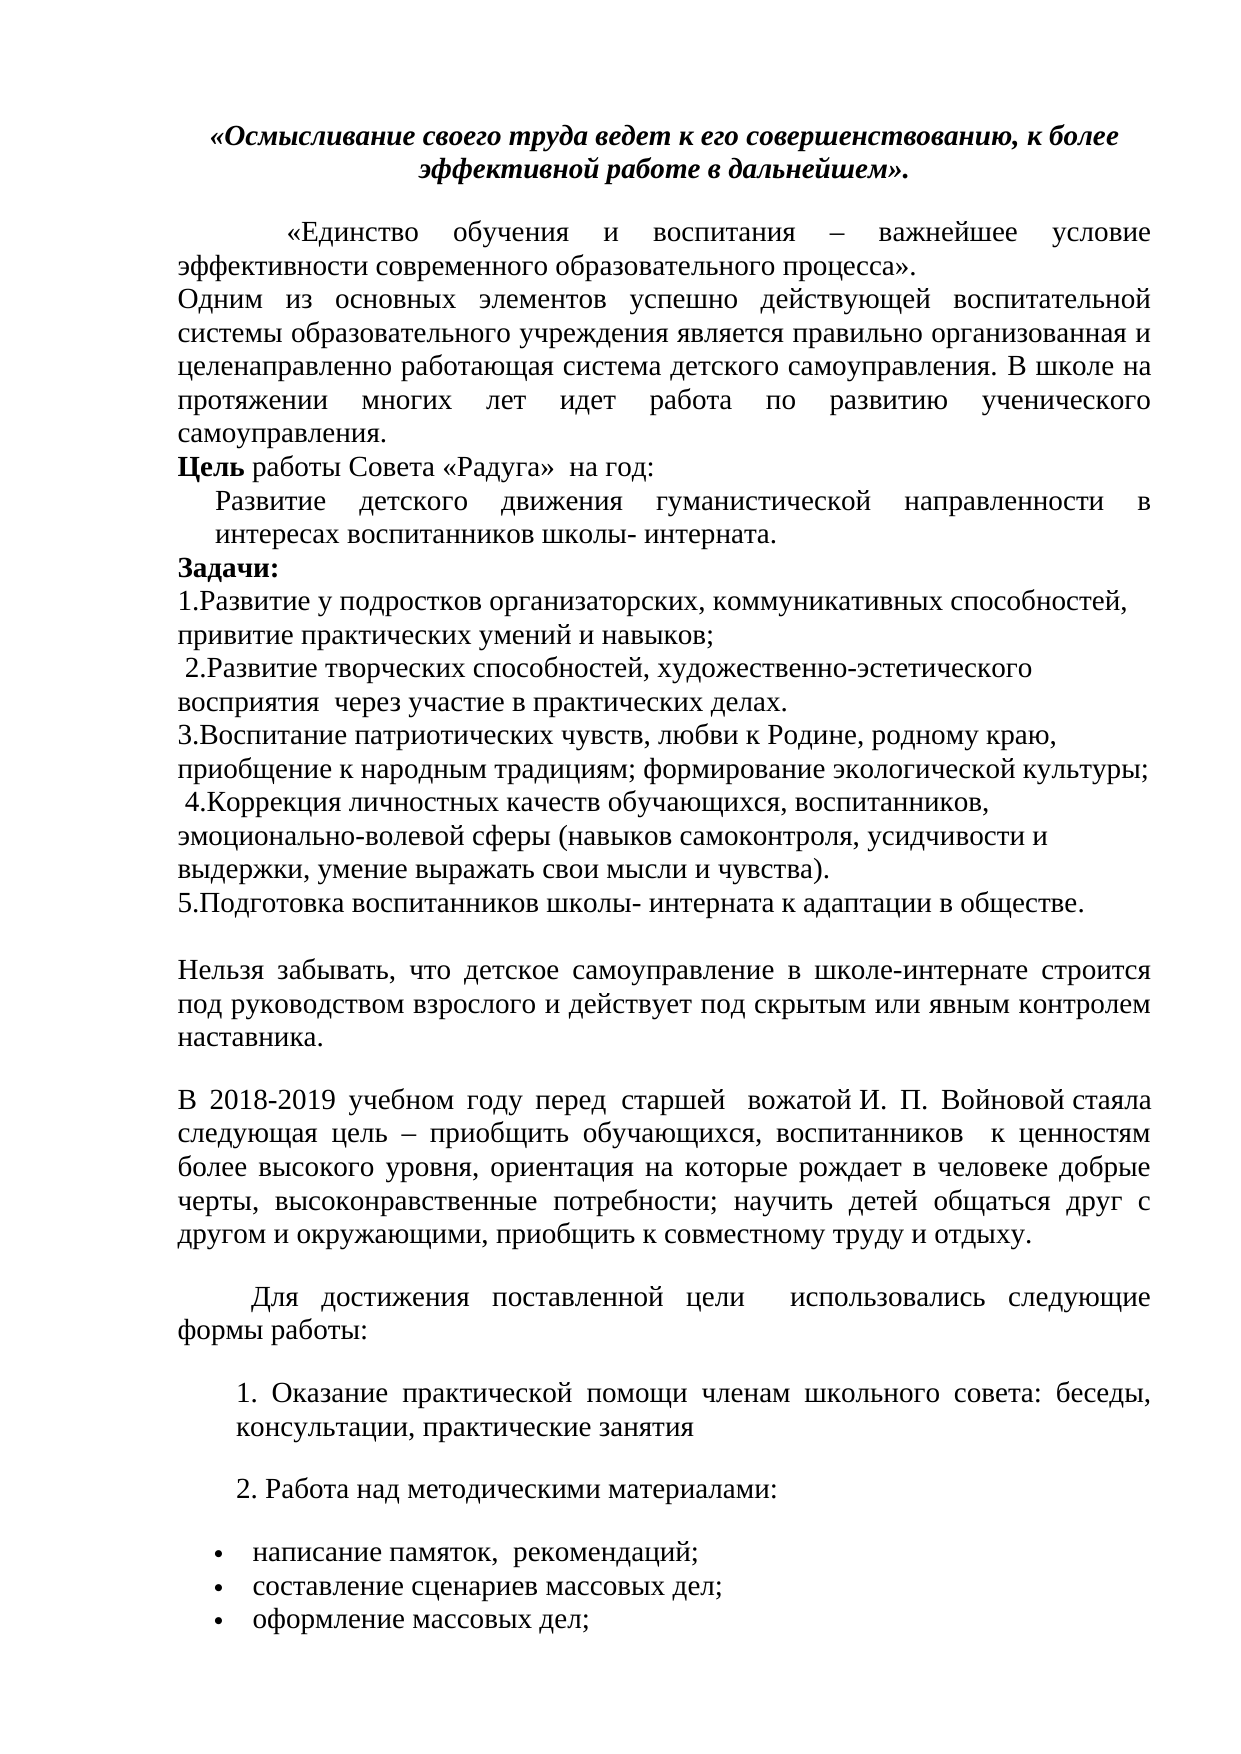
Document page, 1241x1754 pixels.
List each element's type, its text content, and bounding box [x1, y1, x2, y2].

text Одним из основных элементов успешно действующей воспитательной системы образовательного учреждения является правильно организованная и целенаправленно работающая система детского самоуправления. В школе на протяжении многих лет идет работа по развитию ученического самоуправления. [177, 281, 1152, 449]
text 1.Развитие у подростков организаторских, коммуникативных способностей, привитие практических умений и навыков; [177, 583, 1152, 650]
text Нельзя забывать, что детское самоуправление в школе-интернате строится под руководством взрослого и действует под скрытым или явным контролем наставника. [177, 952, 1152, 1053]
text «Осмысливание своего труда ведет к его совершенствованию, к более эффективной работе в дальнейшем». [177, 118, 1152, 185]
text 2.Развитие творческих способностей, художественно-эстетического восприятия через участие в практических делах. [177, 650, 1152, 717]
list оформление массовых дел; [215, 1601, 1152, 1635]
text 2. Работа над методическими материалами: [177, 1471, 1152, 1505]
text Развитие детского движения гуманистической направленности в интересах воспитанников школы- интерната. [215, 483, 1152, 550]
text 5.Подготовка воспитанников школы- интерната к адаптации в обществе. [177, 885, 1152, 919]
text В 2018-2019 учебном году перед старшей вожатой И. П. Войновой стаяла следующая цель – приобщить обучающихся, воспитанников к ценностям более высокого уровня, ориентация на которые рождает в человеке добрые черты, высоконравственные потребности; научить детей общаться друг с другом и окружающими, приобщить к совместному труду и отдыху. [177, 1082, 1152, 1250]
text 3.Воспитание патриотических чувств, любви к Родине, родному краю, приобщение к народным традициям; формирование экологической культуры; [177, 717, 1152, 784]
text 1. Оказание практической помощи членам школьного совета: беседы, консультации, практические занятия [236, 1375, 1152, 1442]
text 4.Коррекция личностных качеств обучающихся, воспитанников, эмоционально-волевой сферы (навыков самоконтроля, усидчивости и выдержки, умение выражать свои мысли и чувства). [177, 784, 1152, 885]
list составление сценариев массовых дел; [215, 1568, 1152, 1601]
text Задачи: [177, 550, 1152, 583]
text Для достижения поставленной цели использовались следующие формы работы: [177, 1279, 1152, 1346]
text «Единство обучения и воспитания – важнейшее условие эффективности современного образовательного процесса». [177, 214, 1152, 281]
text Цель работы Совета «Радуга» на год: [177, 449, 1152, 483]
list написание памяток, рекомендаций; [215, 1534, 1152, 1568]
